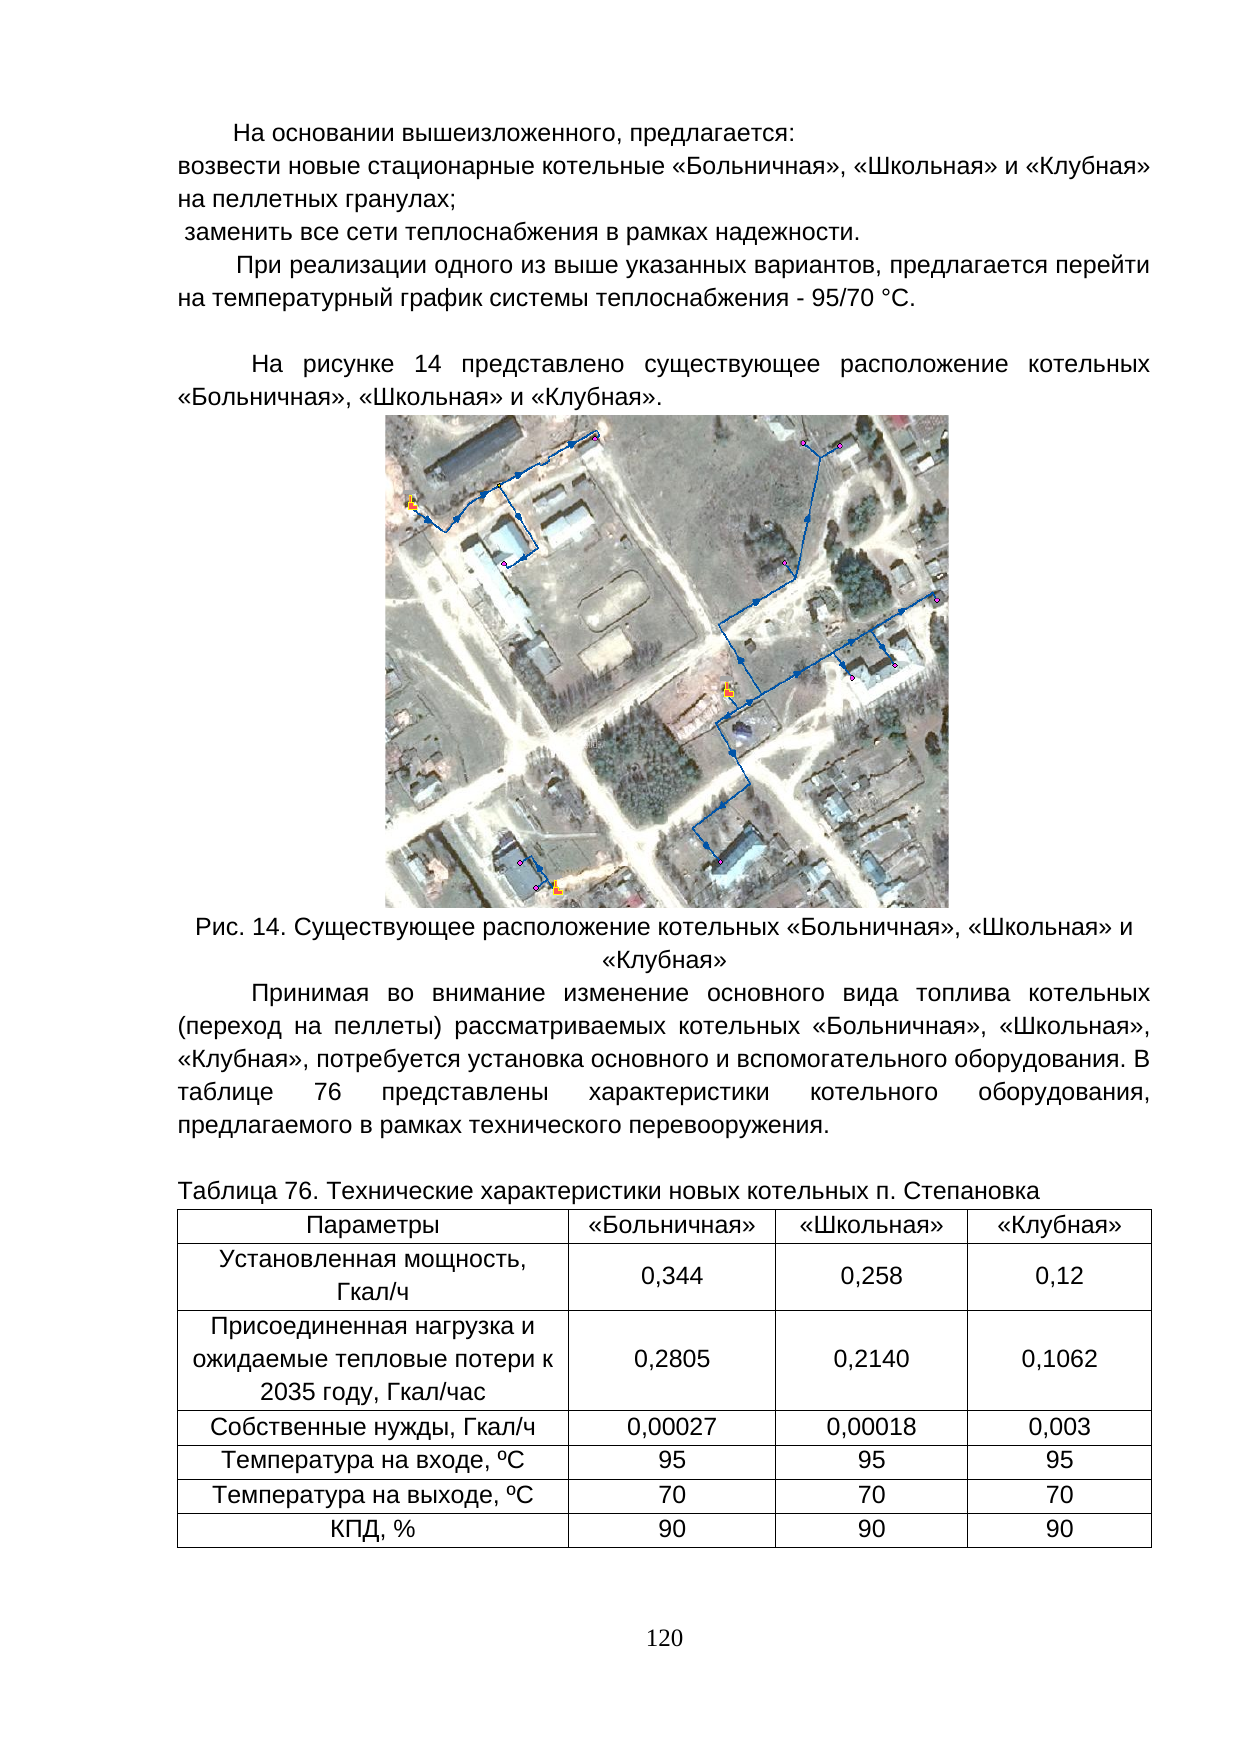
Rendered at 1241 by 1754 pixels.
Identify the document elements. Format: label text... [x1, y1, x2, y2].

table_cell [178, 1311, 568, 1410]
text На рисунке 14 представлено существующее расположение котельных «Больничная», «Школьная» и «Клубная». [177, 349, 1152, 411]
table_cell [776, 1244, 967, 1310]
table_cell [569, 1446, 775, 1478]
text При реализации одного из выше указанных вариантов, предлагается перейти на температурный график системы теплоснабжения - 95/70 °С. [177, 250, 1152, 312]
text возвести новые стационарные котельные «Больничная», «Школьная» и «Клубная» на пеллетных гранулах; [177, 151, 1152, 213]
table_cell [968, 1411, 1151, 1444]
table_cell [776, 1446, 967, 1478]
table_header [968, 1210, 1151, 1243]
text заменить все сети теплоснабжения в рамках надежности. [177, 217, 1152, 246]
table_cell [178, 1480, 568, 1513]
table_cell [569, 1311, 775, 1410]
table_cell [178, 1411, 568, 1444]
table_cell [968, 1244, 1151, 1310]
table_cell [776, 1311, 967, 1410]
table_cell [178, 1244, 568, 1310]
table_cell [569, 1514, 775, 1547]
text Рис. 14. Существующее расположение котельных «Больничная», «Школьная» и «Клубная» [177, 912, 1152, 974]
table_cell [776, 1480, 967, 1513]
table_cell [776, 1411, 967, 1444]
text Таблица 76. Технические характеристики новых котельных п. Степановка [177, 1176, 1152, 1205]
text На основании вышеизложенного, предлагается: [177, 118, 1152, 147]
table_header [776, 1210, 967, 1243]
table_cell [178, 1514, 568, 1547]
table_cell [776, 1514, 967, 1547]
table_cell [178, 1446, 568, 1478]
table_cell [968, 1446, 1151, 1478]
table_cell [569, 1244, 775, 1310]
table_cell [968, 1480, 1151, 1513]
text Принимая во внимание изменение основного вида топлива котельных (переход на пеллеты) рассматриваемых котельных «Больничная», «Школьная», «Клубная», потребуется установка основного и вспомогательного оборудования. В таблице 76 представлены характеристики котельного оборудования, предлагаемого в рамках технического перевооружения. [177, 978, 1152, 1139]
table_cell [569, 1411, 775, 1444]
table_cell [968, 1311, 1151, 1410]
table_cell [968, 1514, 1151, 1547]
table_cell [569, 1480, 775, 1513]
picture [385, 415, 949, 908]
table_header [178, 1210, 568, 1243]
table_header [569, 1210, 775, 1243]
